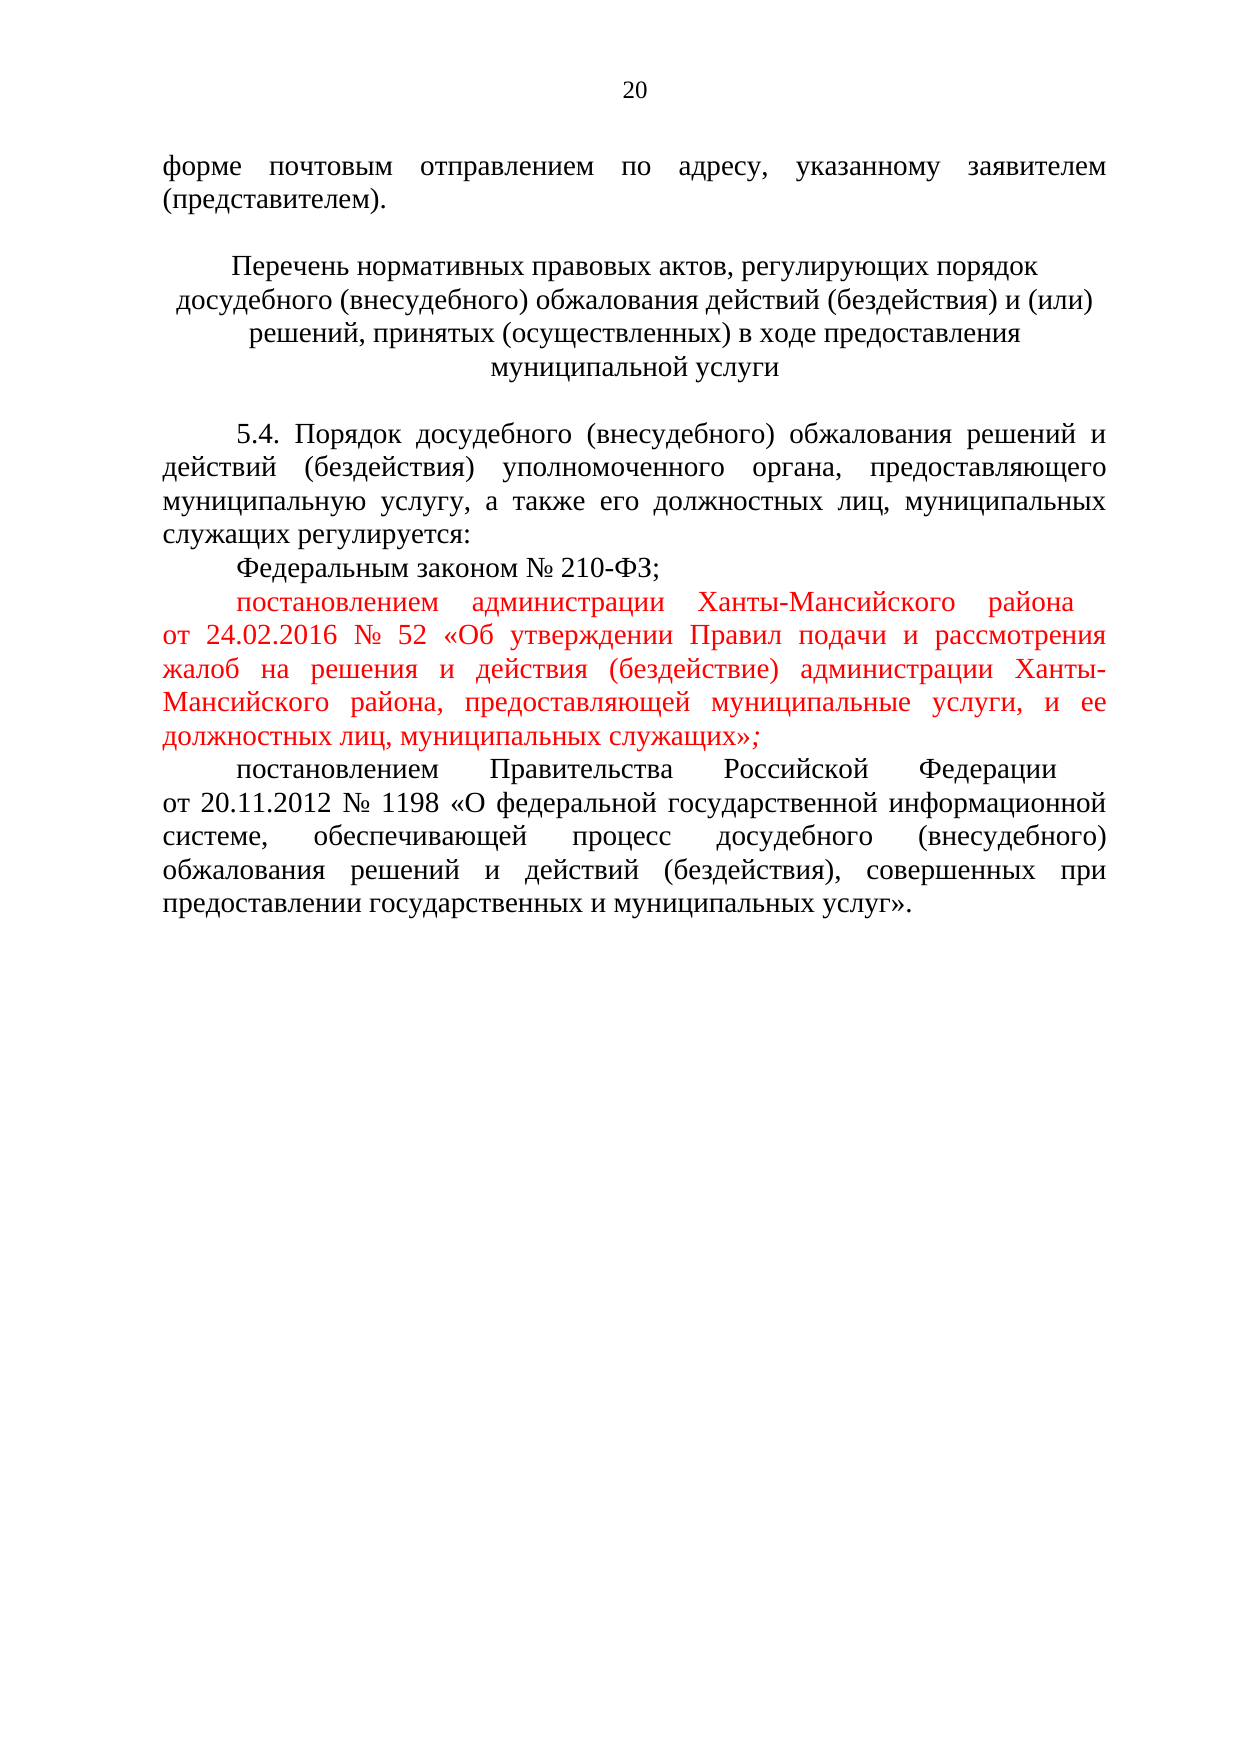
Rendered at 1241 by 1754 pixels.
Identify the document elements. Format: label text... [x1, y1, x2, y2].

text 5.4. Порядок досудебного (внесудебного) обжалования решений и действий (бездействия) уполномоченного органа, предоставляющего муниципальную услугу, а также его должностных лиц, муниципальных служащих регулируется: [162, 416, 1107, 550]
text постановлением Правительства Российской Федерации от 20.11.2012 № 1198 «О федеральной государственной информационной системе, обеспечивающей процесс досудебного (внесудебного) обжалования решений и действий (бездействия), совершенных при предоставлении государственных и муниципальных услуг». [162, 751, 1107, 919]
text постановлением администрации Ханты-Мансийского района от 24.02.2016 № 52 «Об утверждении Правил подачи и рассмотрения жалоб на решения и действия (бездействие) администрации Ханты-Мансийского района, предоставляющей муниципальные услуги, и ее должностных лиц, муниципальных служащих»; [162, 584, 1107, 751]
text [162, 148, 1107, 215]
text Перечень нормативных правовых актов, регулирующих порядок досудебного (внесудебного) обжалования действий (бездействия) и (или) решений, принятых (осуществленных) в ходе предоставления муниципальной услуги [162, 248, 1107, 382]
text Федеральным законом № 210-ФЗ; [162, 550, 1107, 584]
